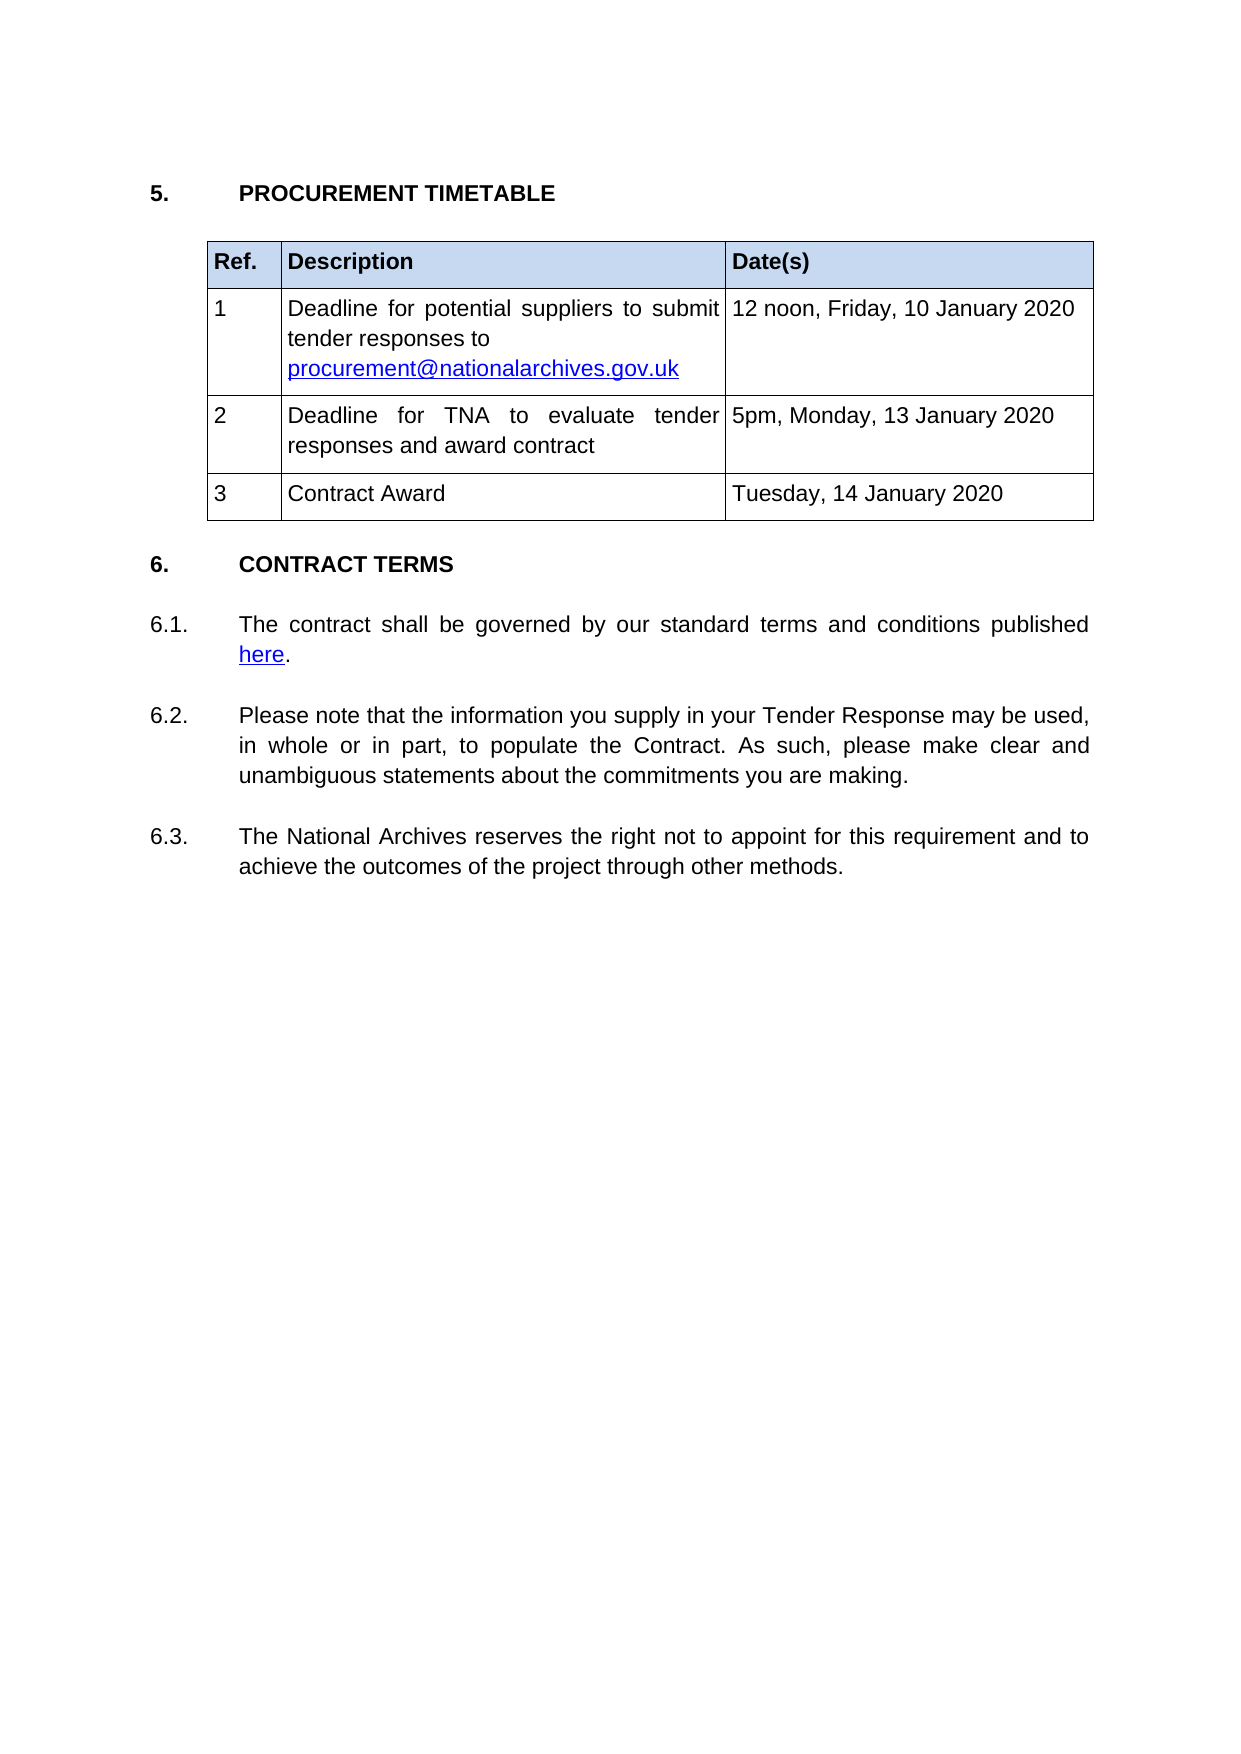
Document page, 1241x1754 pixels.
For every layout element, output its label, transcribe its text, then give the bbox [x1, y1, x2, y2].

table_cell Contract Award [282, 474, 725, 519]
table_cell 2 [208, 396, 281, 472]
list The National Archives reserves the right not to appoint for this requirement and to achieve the outcomes of the project through other methods. [150, 823, 1090, 879]
table_cell Deadline for TNA to evaluate tender responses and award contract [282, 396, 725, 472]
list Please note that the information you supply in your Tender Response may be used, in whole or in part, to populate the Contract. As such, please make clear and unambiguous statements about the commitments you are making. [150, 702, 1090, 789]
table_cell Deadline for potential suppliers to submit tender responses to procurement@nationalarchives.gov.uk [282, 289, 725, 395]
list PROCUREMENT TIMETABLE [150, 180, 1090, 207]
list The contract shall be governed by our standard terms and conditions published here. [150, 611, 1090, 668]
table_cell Tuesday, 14 January 2020 [726, 474, 1093, 519]
table_header Date(s) [726, 242, 1093, 288]
table_header Description [282, 242, 725, 288]
table_header Ref. [208, 242, 281, 288]
table_cell 5pm, Monday, 13 January 2020 [726, 396, 1093, 472]
table_cell 3 [208, 474, 281, 519]
table_cell 1 [208, 289, 281, 395]
list CONTRACT TERMS [150, 551, 1090, 577]
table_cell 12 noon, Friday, 10 January 2020 [726, 289, 1093, 395]
